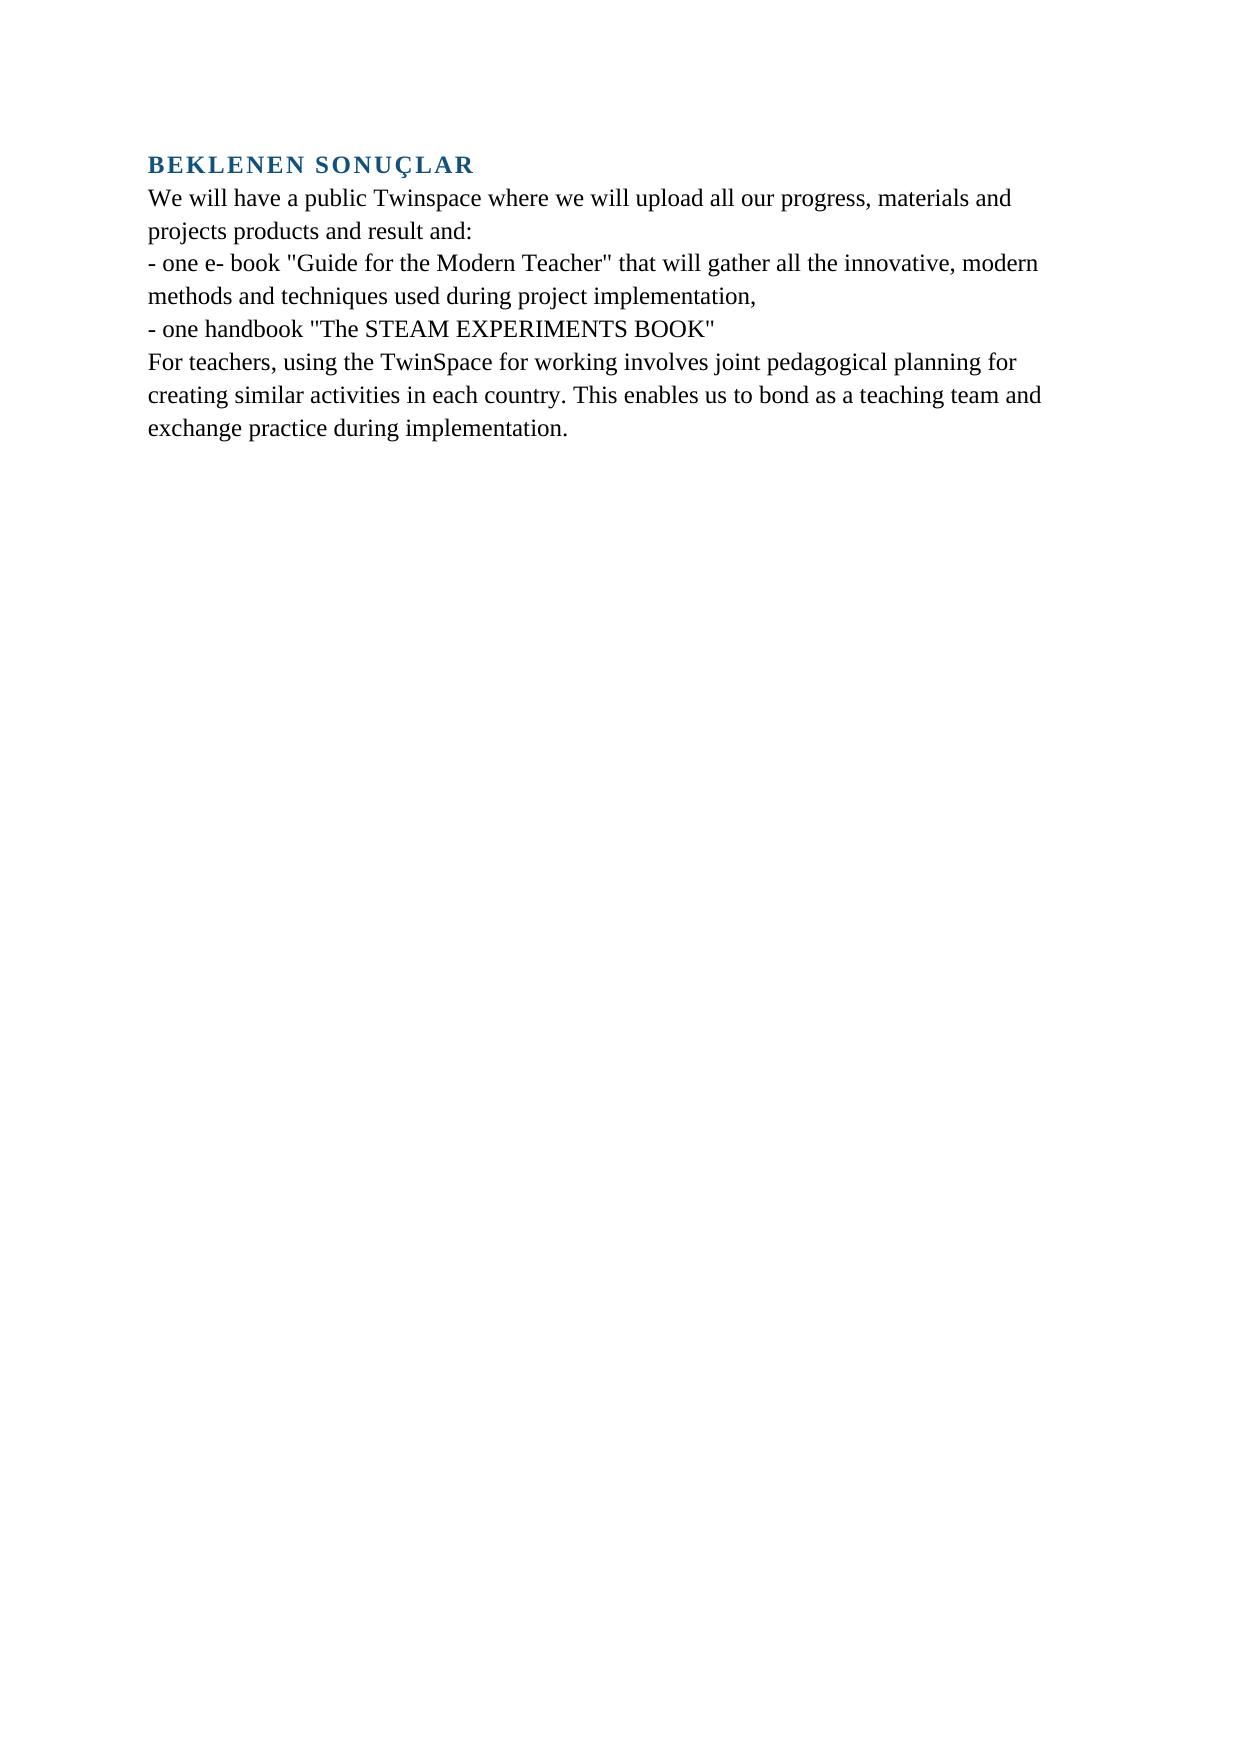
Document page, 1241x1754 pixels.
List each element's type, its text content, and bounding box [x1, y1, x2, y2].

text We will have a public Twinspace where we will upload all our progress, materials and projects products and result and: - one e- book "Guide for the Modern Teacher" that will gather all the innovative, modern methods and techniques used during project implementation, - one handbook "The STEAM EXPERIMENTS BOOK" For teachers, using the TwinSpace for working involves joint pedagogical planning for creating similar activities in each country. This enables us to bond as a teaching team and exchange practice during implementation. [148, 179, 1093, 441]
text BEKLENEN SONUÇLAR [148, 148, 1093, 179]
